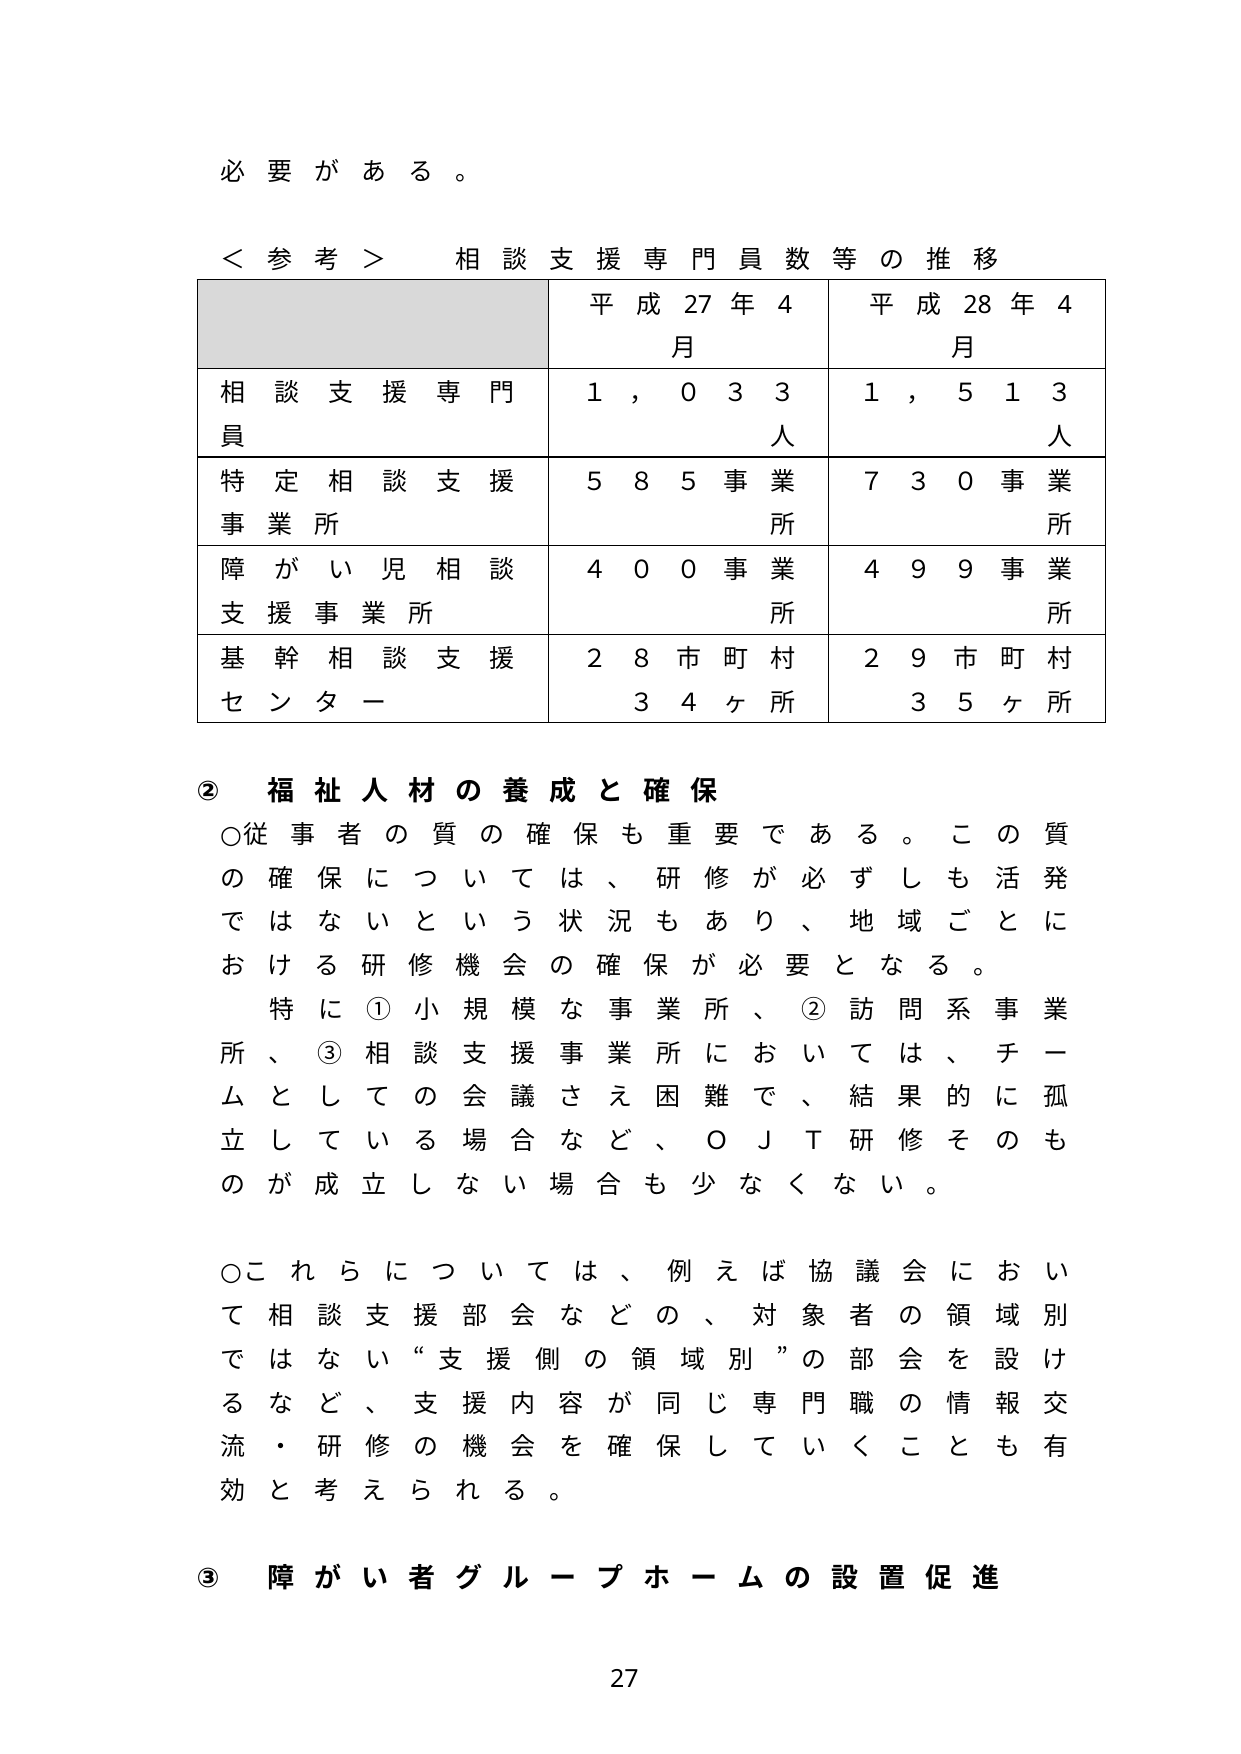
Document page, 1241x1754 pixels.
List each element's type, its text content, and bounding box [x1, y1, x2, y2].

table_cell ７３０事業所 [829, 458, 1105, 545]
table_header 平成27年4月 [549, 280, 828, 368]
table_cell ４９９事業所 [829, 546, 1105, 633]
text 特に①小規模な事業所、②訪問系事業所、③相談支援事業所においては、チームとしての会議さえ困難で、結果的に孤立している場合など、ＯＪＴ研修そのものが成立しない場合も少なくない。 [210, 986, 1091, 1204]
table_cell 障がい児相談支援事業所 [198, 546, 548, 633]
text ② 福祉人材の養成と確保 [149, 767, 1091, 811]
table_cell １，０３３人 [549, 369, 828, 456]
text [149, 148, 1091, 192]
table_cell 相談支援専門員 [198, 369, 548, 456]
table_header [198, 280, 548, 368]
text ③ 障がい者グループホームの設置促進 [149, 1554, 1091, 1598]
table_cell ５８５事業所 [549, 458, 828, 545]
table_cell 基幹相談支援センター [198, 635, 548, 722]
table_cell ４００事業所 [549, 546, 828, 633]
table_cell ２８市町村３４ヶ所 [549, 635, 828, 722]
text ＜参考＞ 相談支援専門員数等の推移 [186, 236, 1091, 279]
table_header 平成28年4月 [829, 280, 1105, 368]
text ○従事者の質の確保も重要である。この質の確保については、研修が必ずしも活発ではないという状況もあり、地域ごとにおける研修機会の確保が必要となる。 [211, 811, 1091, 986]
table_cell １，５１３人 [829, 369, 1105, 456]
table_cell ２９市町村３５ヶ所 [829, 635, 1105, 722]
text ○これらについては、例えば協議会において相談支援部会などの、対象者の領域別ではない“支援側の領域別”の部会を設けるなど、支援内容が同じ専門職の情報交流・研修の機会を確保していくことも有効と考えられる。 [208, 1248, 1091, 1511]
table_cell 特定相談支援事業所 [198, 458, 548, 545]
